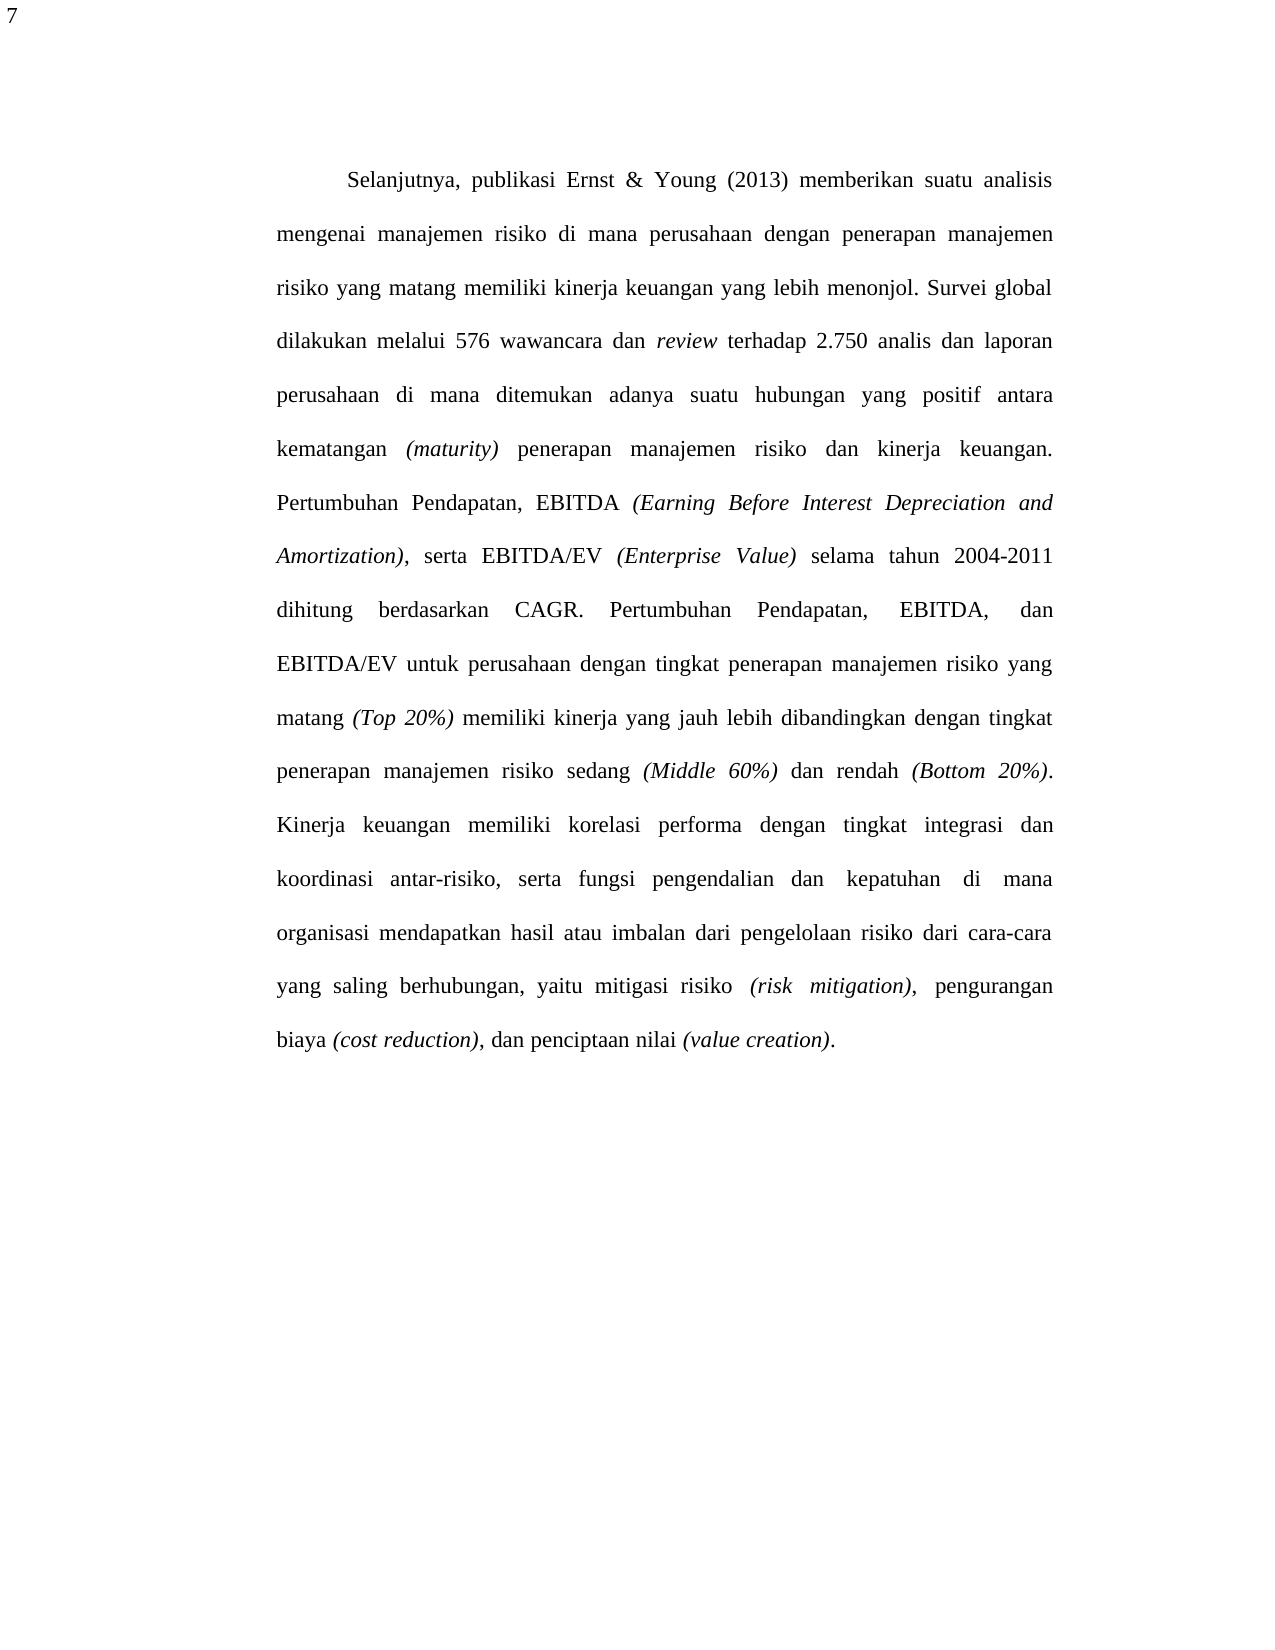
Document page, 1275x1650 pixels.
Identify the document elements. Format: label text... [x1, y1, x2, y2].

text Selanjutnya, publikasi Ernst & Young (2013) memberikan suatu analisis mengenai manajemen risiko di mana perusahaan dengan penerapan manajemen risiko yang matang memiliki kinerja keuangan yang lebih menonjol. Survei global dilakukan melalui 576 wawancara dan review terhadap 2.750 analis dan laporan perusahaan di mana ditemukan adanya suatu hubungan yang positif antara kematangan (maturity) penerapan manajemen risiko dan kinerja keuangan. Pertumbuhan Pendapatan, EBITDA (Earning Before Interest Depreciation and Amortization), serta EBITDA/EV (Enterprise Value) selama tahun 2004-2011 dihitung berdasarkan CAGR. Pertumbuhan Pendapatan, EBITDA, dan EBITDA/EV untuk perusahaan dengan tingkat penerapan manajemen risiko yang matang (Top 20%) memiliki kinerja yang jauh lebih dibandingkan dengan tingkat penerapan manajemen risiko sedang (Middle 60%) dan rendah (Bottom 20%). Kinerja keuangan memiliki korelasi performa dengan tingkat integrasi dan koordinasi antar-risiko, serta fungsi pengendalian dan kepatuhan di mana organisasi mendapatkan hasil atau imbalan dari pengelolaan risiko dari cara-cara yang saling berhubungan, yaitu mitigasi risiko (risk mitigation), pengurangan biaya (cost reduction), dan penciptaan nilai (value creation). [276, 166, 1053, 1052]
